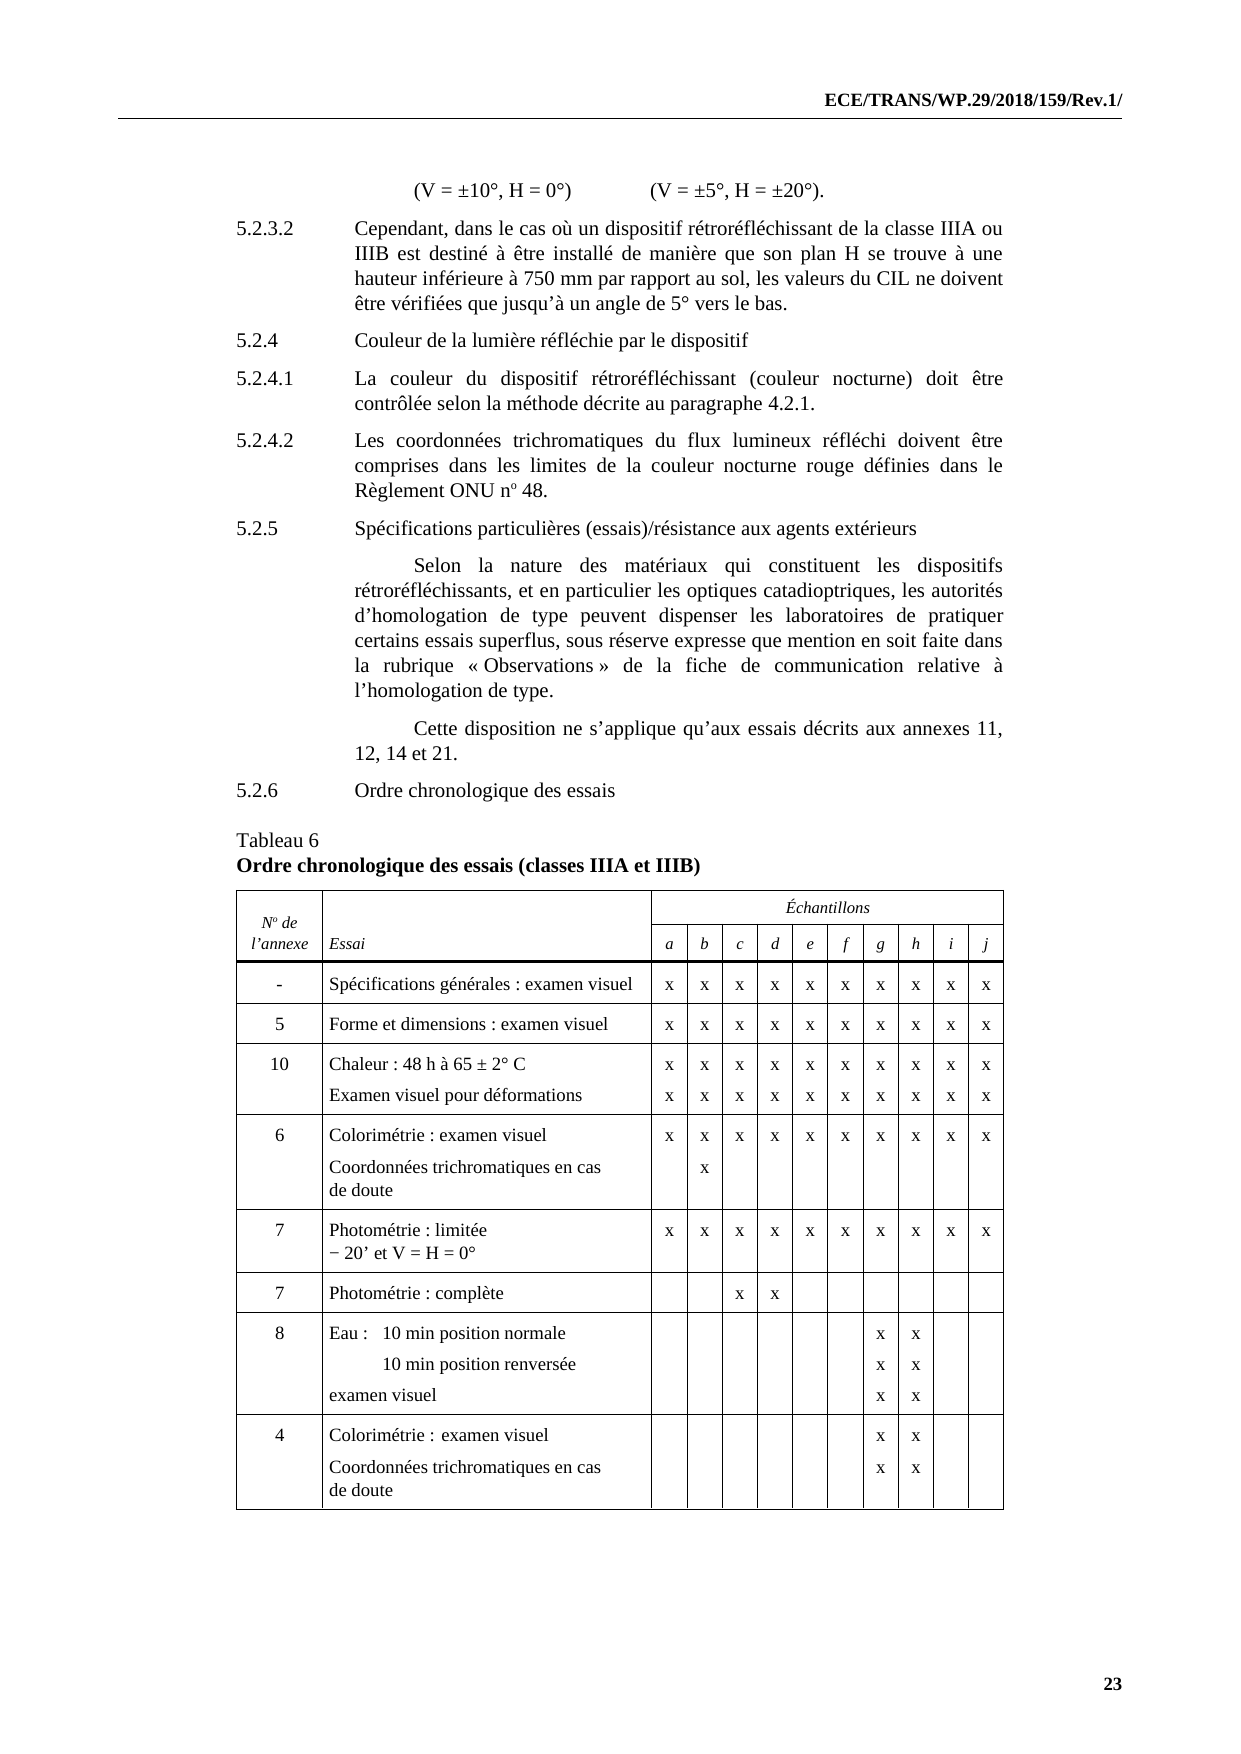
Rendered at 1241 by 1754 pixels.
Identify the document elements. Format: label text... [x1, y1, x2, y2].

table_cell x [899, 963, 933, 1003]
table_cell x [934, 1115, 968, 1208]
table_cell x [864, 1210, 898, 1271]
table_cell x [969, 1115, 1003, 1208]
table_cell x [723, 1115, 757, 1208]
table_cell i [934, 925, 968, 960]
table_cell Colorimétrie : examen visuel Coordonnées trichromatiques en cas de doute [323, 1415, 651, 1508]
table_cell x [969, 1004, 1003, 1043]
table_cell 4 [237, 1415, 322, 1508]
table_cell [828, 1273, 863, 1312]
table_cell x [723, 1273, 757, 1312]
table_cell [969, 1415, 1003, 1508]
table_cell x x x [864, 1313, 898, 1414]
text 5.2.5 Spécifications particulières (essais)/résistance aux agents extérieurs [236, 515, 1004, 540]
table_cell c [723, 925, 757, 960]
table_cell x [758, 1004, 792, 1043]
table_cell [934, 1415, 968, 1508]
table_cell 7 [237, 1210, 322, 1271]
table_cell Photométrie : limitée − 20’ et V = H = 0° [323, 1210, 651, 1271]
table_cell x [758, 1273, 792, 1312]
table_cell x [793, 1115, 827, 1208]
table_cell [688, 1415, 722, 1508]
table_cell [864, 1273, 898, 1312]
table_cell 8 [237, 1313, 322, 1414]
table_cell x x [828, 1044, 863, 1114]
table_cell [688, 1273, 722, 1312]
table_cell x [899, 1115, 933, 1208]
table_cell x [758, 1210, 792, 1271]
text 5.2.4.1 La couleur du dispositif rétroréfléchissant (couleur nocturne) doit être contrôlée selon la méthode décrite au paragraphe 4.2.1. [236, 365, 1004, 415]
table_cell [723, 1415, 757, 1508]
text Selon la nature des matériaux qui constituent les dispositifs rétroréfléchissants, et en particulier les optiques catadioptriques, les autorités d’homologation de type peuvent dispenser les laboratoires de pratiquer certains essais superflus, sous réserve expresse que mention en soit faite dans la rubrique « Observations » de la fiche de communication relative à l’homologation de type. [354, 552, 1004, 702]
table_cell Photométrie : complète [323, 1273, 651, 1312]
table_cell x [758, 1115, 792, 1208]
text Tableau 6 Ordre chronologique des essais (classes IIIA et IIIB) [118, 827, 1004, 877]
text (V = ±10°, H = 0°) (V = ±5°, H = ±20°). [354, 177, 1004, 202]
table_cell [934, 1273, 968, 1312]
table_cell x [688, 1004, 722, 1043]
table_cell g [864, 925, 898, 960]
table_cell 7 [237, 1273, 322, 1312]
table_cell x [969, 1210, 1003, 1271]
table_cell 10 [237, 1044, 322, 1114]
table_cell h [899, 925, 933, 960]
table_cell x [934, 963, 968, 1003]
table_cell [652, 1273, 687, 1312]
table_cell x [758, 963, 792, 1003]
text 5.2.4.2 Les coordonnées trichromatiques du flux lumineux réfléchi doivent être comprises dans les limites de la couleur nocturne rouge définies dans le Règlement ONU no 48. [236, 427, 1004, 502]
table_cell x [864, 1115, 898, 1208]
table_cell x [828, 1004, 863, 1043]
table_cell Spécifications générales : examen visuel [323, 963, 651, 1003]
table_cell [793, 1273, 827, 1312]
table_cell x x [934, 1044, 968, 1114]
table_cell [934, 1313, 968, 1414]
table_cell x x [758, 1044, 792, 1114]
table_cell x [793, 1210, 827, 1271]
table_cell [828, 1415, 863, 1508]
table_cell Colorimétrie : examen visuel Coordonnées trichromatiques en cas de doute [323, 1115, 651, 1208]
table_cell [793, 1313, 827, 1414]
table_cell x [969, 963, 1003, 1003]
table_cell x x [969, 1044, 1003, 1114]
text 5.2.3.2 Cependant, dans le cas où un dispositif rétroréfléchissant de la classe IIIA ou IIIB est destiné à être installé de manière que son plan H se trouve à une hauteur inférieure à 750 mm par rapport au sol, les valeurs du CIL ne doivent être vérifiées que jusqu’à un angle de 5° vers le bas. [236, 215, 1004, 315]
table_header Essai [323, 891, 651, 960]
table_cell [793, 1415, 827, 1508]
table_cell x [793, 1004, 827, 1043]
table_cell j [969, 925, 1003, 960]
table_cell x x x [899, 1313, 933, 1414]
table_header No de l’annexe [237, 891, 322, 960]
table_cell [828, 1313, 863, 1414]
table_cell b [688, 925, 722, 960]
table_cell x [688, 1210, 722, 1271]
table_cell x [723, 1004, 757, 1043]
table_cell [969, 1313, 1003, 1414]
table_cell x [688, 963, 722, 1003]
table_cell a [652, 925, 687, 960]
table_cell Eau : 10 min position normale 10 min position renversée examen visuel [323, 1313, 651, 1414]
table_cell x [723, 1210, 757, 1271]
table_cell [969, 1273, 1003, 1312]
text Cette disposition ne s’applique qu’aux essais décrits aux annexes 11, 12, 14 et 21. [354, 715, 1004, 765]
table_cell e [793, 925, 827, 960]
table_cell - [237, 963, 322, 1003]
table_cell [688, 1313, 722, 1414]
table_cell x [652, 1210, 687, 1271]
table_cell x [934, 1210, 968, 1271]
table_cell x [828, 1115, 863, 1208]
table_cell 5 [237, 1004, 322, 1043]
table_cell x x [864, 1415, 898, 1508]
table_cell [652, 1415, 687, 1508]
table_cell x [864, 1004, 898, 1043]
table_cell [899, 1273, 933, 1312]
table_cell x [899, 1210, 933, 1271]
table_cell Forme et dimensions : examen visuel [323, 1004, 651, 1043]
table_cell x [934, 1004, 968, 1043]
table_cell [723, 1313, 757, 1414]
table_cell x x [688, 1115, 722, 1208]
table_cell [652, 1313, 687, 1414]
table_cell x x [793, 1044, 827, 1114]
table_cell x [828, 1210, 863, 1271]
table_cell x [864, 963, 898, 1003]
text 5.2.4 Couleur de la lumière réfléchie par le dispositif [236, 327, 1004, 352]
table_cell x [899, 1004, 933, 1043]
table_cell x [793, 963, 827, 1003]
table_cell d [758, 925, 792, 960]
table_cell f [828, 925, 863, 960]
table_cell x x [899, 1415, 933, 1508]
text 5.2.6 Ordre chronologique des essais [236, 777, 1004, 802]
table_cell x x [688, 1044, 722, 1114]
table_cell x [652, 963, 687, 1003]
table_cell Chaleur : 48 h à 65 ± 2° C Examen visuel pour déformations [323, 1044, 651, 1114]
table_cell x [723, 963, 757, 1003]
table_cell x x [864, 1044, 898, 1114]
table_cell x [652, 1115, 687, 1208]
table_cell [758, 1415, 792, 1508]
table_cell x x [723, 1044, 757, 1114]
table_cell x x [652, 1044, 687, 1114]
table_cell 6 [237, 1115, 322, 1208]
table_cell x [828, 963, 863, 1003]
table_cell [758, 1313, 792, 1414]
table_cell x [652, 1004, 687, 1043]
table_header Échantillons [652, 891, 1003, 923]
table_cell x x [899, 1044, 933, 1114]
